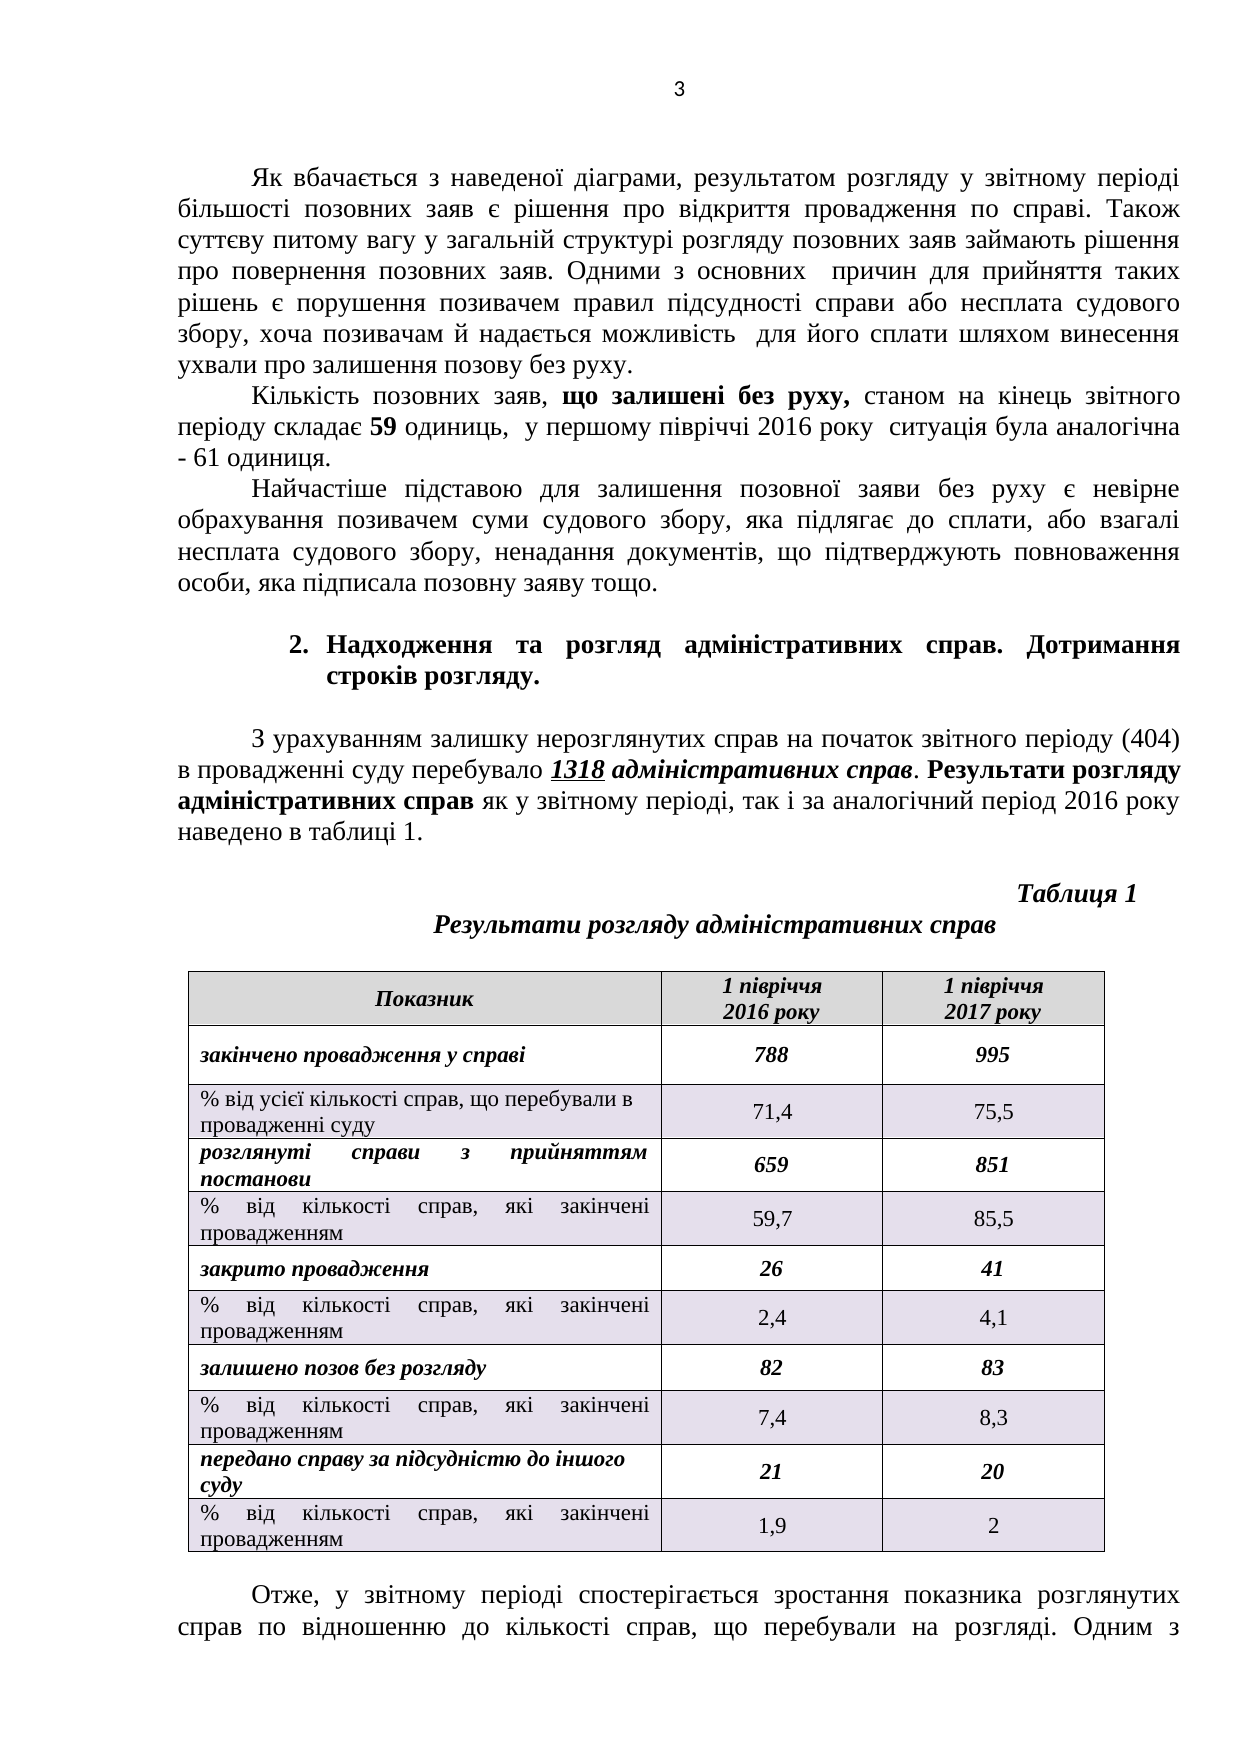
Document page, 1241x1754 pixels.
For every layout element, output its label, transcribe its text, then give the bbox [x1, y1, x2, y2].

table_header 1 півріччя 2016 року [662, 972, 882, 1024]
table_cell 82 [662, 1345, 882, 1390]
text Результати розгляду адміністративних справ [177, 908, 1181, 940]
table_cell 1,9 [662, 1499, 882, 1551]
table_cell розглянуті справи з прийняттям постанови [189, 1139, 661, 1191]
table_header Показник [189, 972, 661, 1024]
table_cell 995 [883, 1026, 1104, 1084]
table_cell 788 [662, 1026, 882, 1084]
table_cell 2,4 [662, 1291, 882, 1344]
table_cell 59,7 [662, 1192, 882, 1245]
table_cell 41 [883, 1246, 1104, 1290]
list Надходження та розгляд адміністративних справ. Дотримання строків розгляду. [288, 628, 1181, 691]
table_cell закрито провадження [189, 1246, 661, 1290]
table_cell 2 [883, 1499, 1104, 1551]
table_header 1 півріччя 2017 року [883, 972, 1104, 1024]
table_cell % від усієї кількості справ, що перебували в провадженні суду [189, 1085, 661, 1137]
table_cell % від кількості справ, які закінчені провадженням [189, 1391, 661, 1444]
text Найчастіше підставою для залишення позовної заяви без руху є невірне обрахування позивачем суми судового збору, яка підлягає до сплати, або взагалі несплата судового збору, ненадання документів, що підтверджують повноваження особи, яка підписала позовну заяву тощо. [177, 472, 1181, 597]
table_cell 20 [883, 1445, 1104, 1497]
table_cell 21 [662, 1445, 882, 1497]
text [177, 1579, 1181, 1641]
table_cell 26 [662, 1246, 882, 1290]
table_cell 4,1 [883, 1291, 1104, 1344]
text Кількість позовних заяв, що залишені без руху, станом на кінець звітного періоду складає 59 одиниць, у першому півріччі 2016 року ситуація була аналогічна - 61 одиниця. [177, 379, 1181, 472]
table_cell передано справу за підсудністю до іншого суду [189, 1445, 661, 1497]
table_cell 85,5 [883, 1192, 1104, 1245]
table_cell % від кількості справ, які закінчені провадженням [189, 1499, 661, 1551]
table_cell % від кількості справ, які закінчені провадженням [189, 1192, 661, 1245]
table_cell 8,3 [883, 1391, 1104, 1444]
table_cell залишено позов без розгляду [189, 1345, 661, 1390]
table_cell 75,5 [883, 1085, 1104, 1137]
text Як вбачається з наведеної діаграми, результатом розгляду у звітному періоді більшості позовних заяв є рішення про відкриття провадження по справі. Також суттєву питому вагу у загальній структурі розгляду позовних заяв займають рішення про повернення позовних заяв. Одними з основних причин для прийняття таких рішень є порушення позивачем правил підсудності справи або несплата судового збору, хоча позивачам й надається можливість для його сплати шляхом винесення ухвали про залишення позову без руху. [177, 161, 1181, 379]
table_cell 83 [883, 1345, 1104, 1390]
table_cell 71,4 [662, 1085, 882, 1137]
table_cell 7,4 [662, 1391, 882, 1444]
table_cell закінчено провадження у справі [189, 1026, 661, 1084]
table_cell 851 [883, 1139, 1104, 1191]
text З урахуванням залишку нерозглянутих справ на початок звітного періоду (404) в провадженні суду перебувало 1318 адміністративних справ. Результати розгляду адміністративних справ як у звітному періоді, так і за аналогічний період 2016 року наведено в таблиці 1. [177, 722, 1181, 846]
table_cell % від кількості справ, які закінчені провадженням [189, 1291, 661, 1344]
table_cell 659 [662, 1139, 882, 1191]
text Таблиця 1 [177, 877, 1181, 908]
